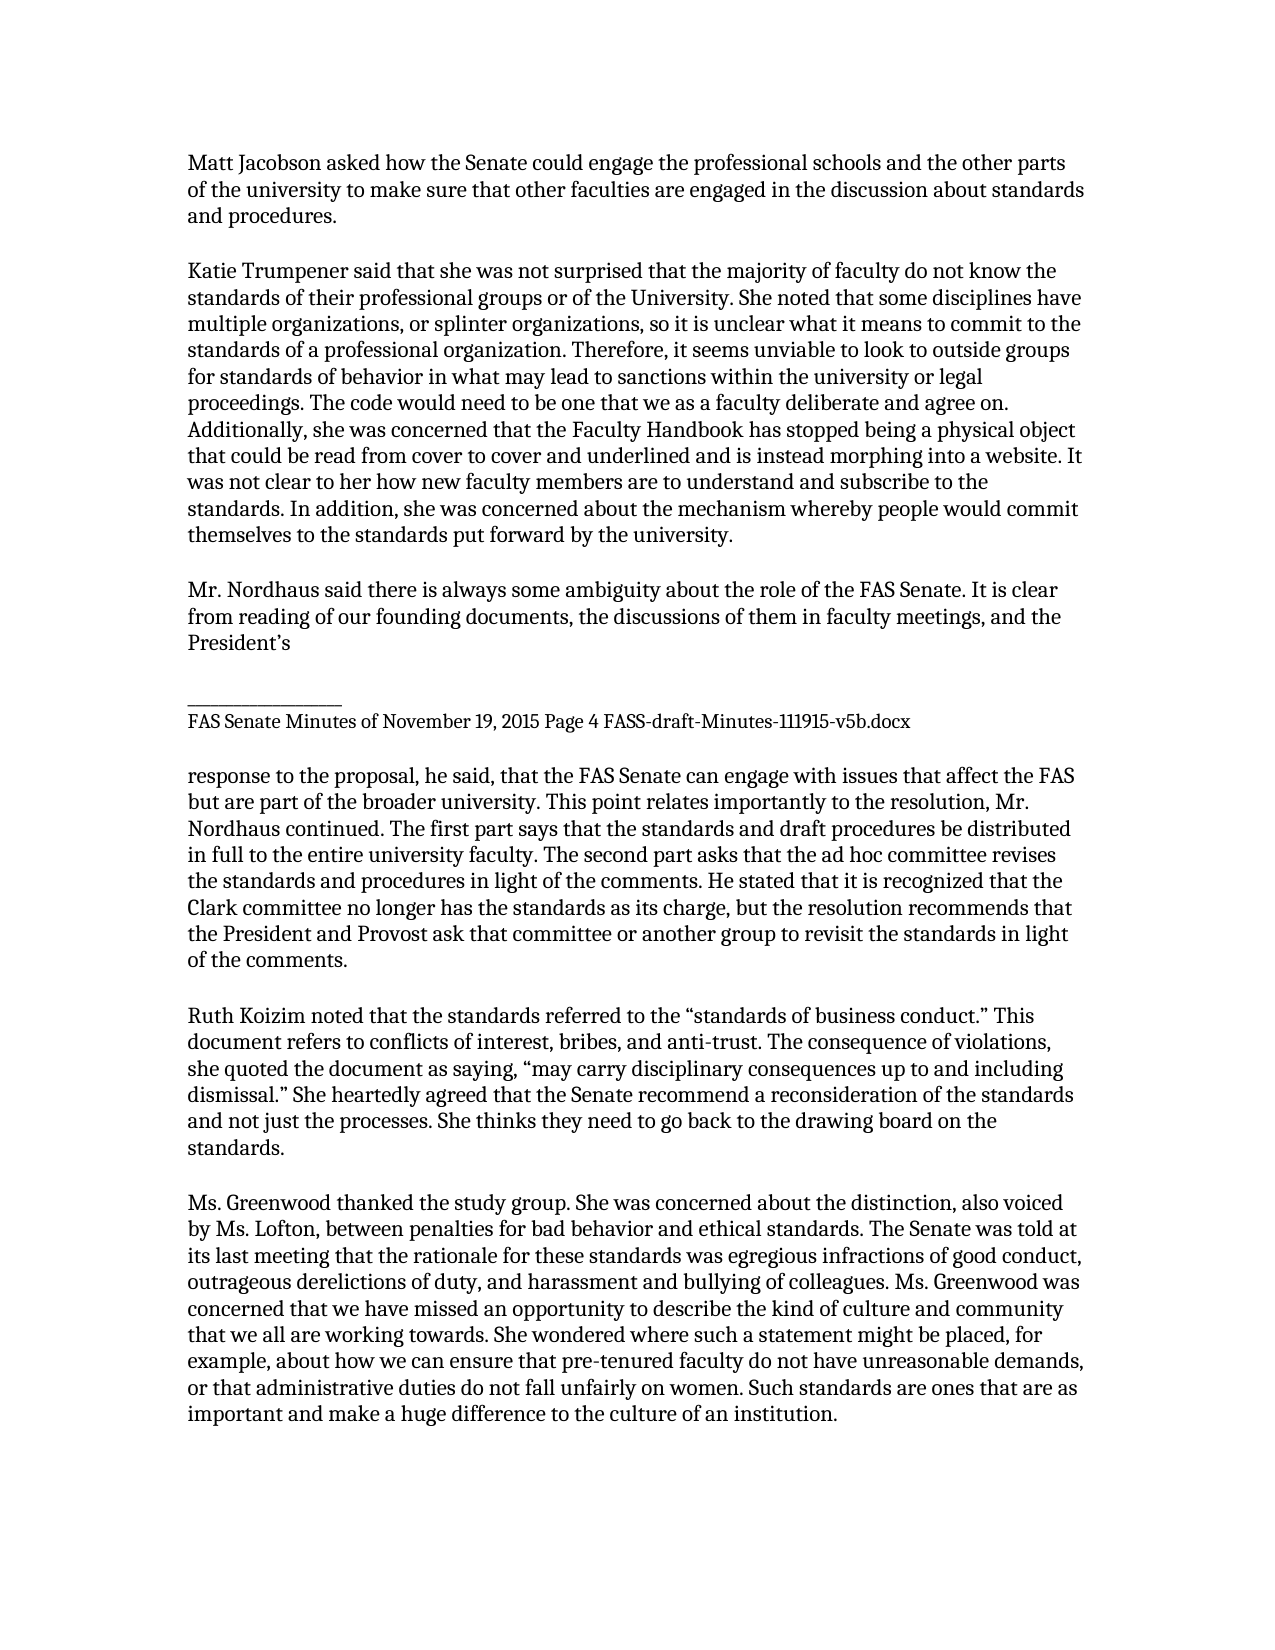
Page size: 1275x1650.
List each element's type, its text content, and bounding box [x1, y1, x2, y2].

text response to the proposal, he said, that the FAS Senate can engage with issues that affect the FAS but are part of the broader university. This point relates importantly to the resolution, Mr. Nordhaus continued. The first part says that the standards and draft procedures be distributed in full to the entire university faculty. The second part asks that the ad hoc committee revises the standards and procedures in light of the comments. He stated that it is recognized that the Clark committee no longer has the standards as its charge, but the resolution recommends that the President and Provost ask that committee or another group to revisit the standards in light of the comments. [187, 763, 1087, 973]
text Ms. Greenwood thanked the study group. She was concerned about the distinction, also voiced by Ms. Lofton, between penalties for bad behavior and ethical standards. The Senate was told at its last meeting that the rationale for these standards was egregious infractions of good conduct, outrageous derelictions of duty, and harassment and bullying of colleagues. Ms. Greenwood was concerned that we have missed an opportunity to describe the kind of culture and community that we all are working towards. She wondered where such a statement might be placed, for example, about how we can ensure that pre-tenured faculty do not have unreasonable demands, or that administrative duties do not fall unfairly on women. Such standards are ones that are as important and make a huge difference to the culture of an institution. [187, 1190, 1087, 1427]
text ____________________ FAS Senate Minutes of November 19, 2015 Page 4 FASS-draft-Minutes-111915-v5b.docx [187, 686, 1087, 733]
text Matt Jacobson asked how the Senate could engage the professional schools and the other parts of the university to make sure that other faculties are engaged in the discussion about standards and procedures. [187, 150, 1087, 229]
text Mr. Nordhaus said there is always some ambiguity about the role of the FAS Senate. It is clear from reading of our founding documents, the discussions of them in faculty meetings, and the President’s [187, 577, 1087, 656]
text Katie Trumpener said that she was not surprised that the majority of faculty do not know the standards of their professional groups or of the University. She noted that some disciplines have multiple organizations, or splinter organizations, so it is unclear what it means to commit to the standards of a professional organization. Therefore, it seems unviable to look to outside groups for standards of behavior in what may lead to sanctions within the university or legal proceedings. The code would need to be one that we as a faculty deliberate and agree on. Additionally, she was concerned that the Faculty Handbook has stopped being a physical object that could be read from cover to cover and underlined and is instead morphing into a website. It was not clear to her how new faculty members are to understand and subscribe to the standards. In addition, she was concerned about the mechanism whereby people would commit themselves to the standards put forward by the university. [187, 258, 1087, 548]
text Ruth Koizim noted that the standards referred to the “standards of business conduct.” This document refers to conflicts of interest, bribes, and anti-trust. The consequence of violations, she quoted the document as saying, “may carry disciplinary consequences up to and including dismissal.” She heartedly agreed that the Senate recommend a reconsideration of the standards and not just the processes. She thinks they need to go back to the drawing board on the standards. [187, 1003, 1087, 1161]
